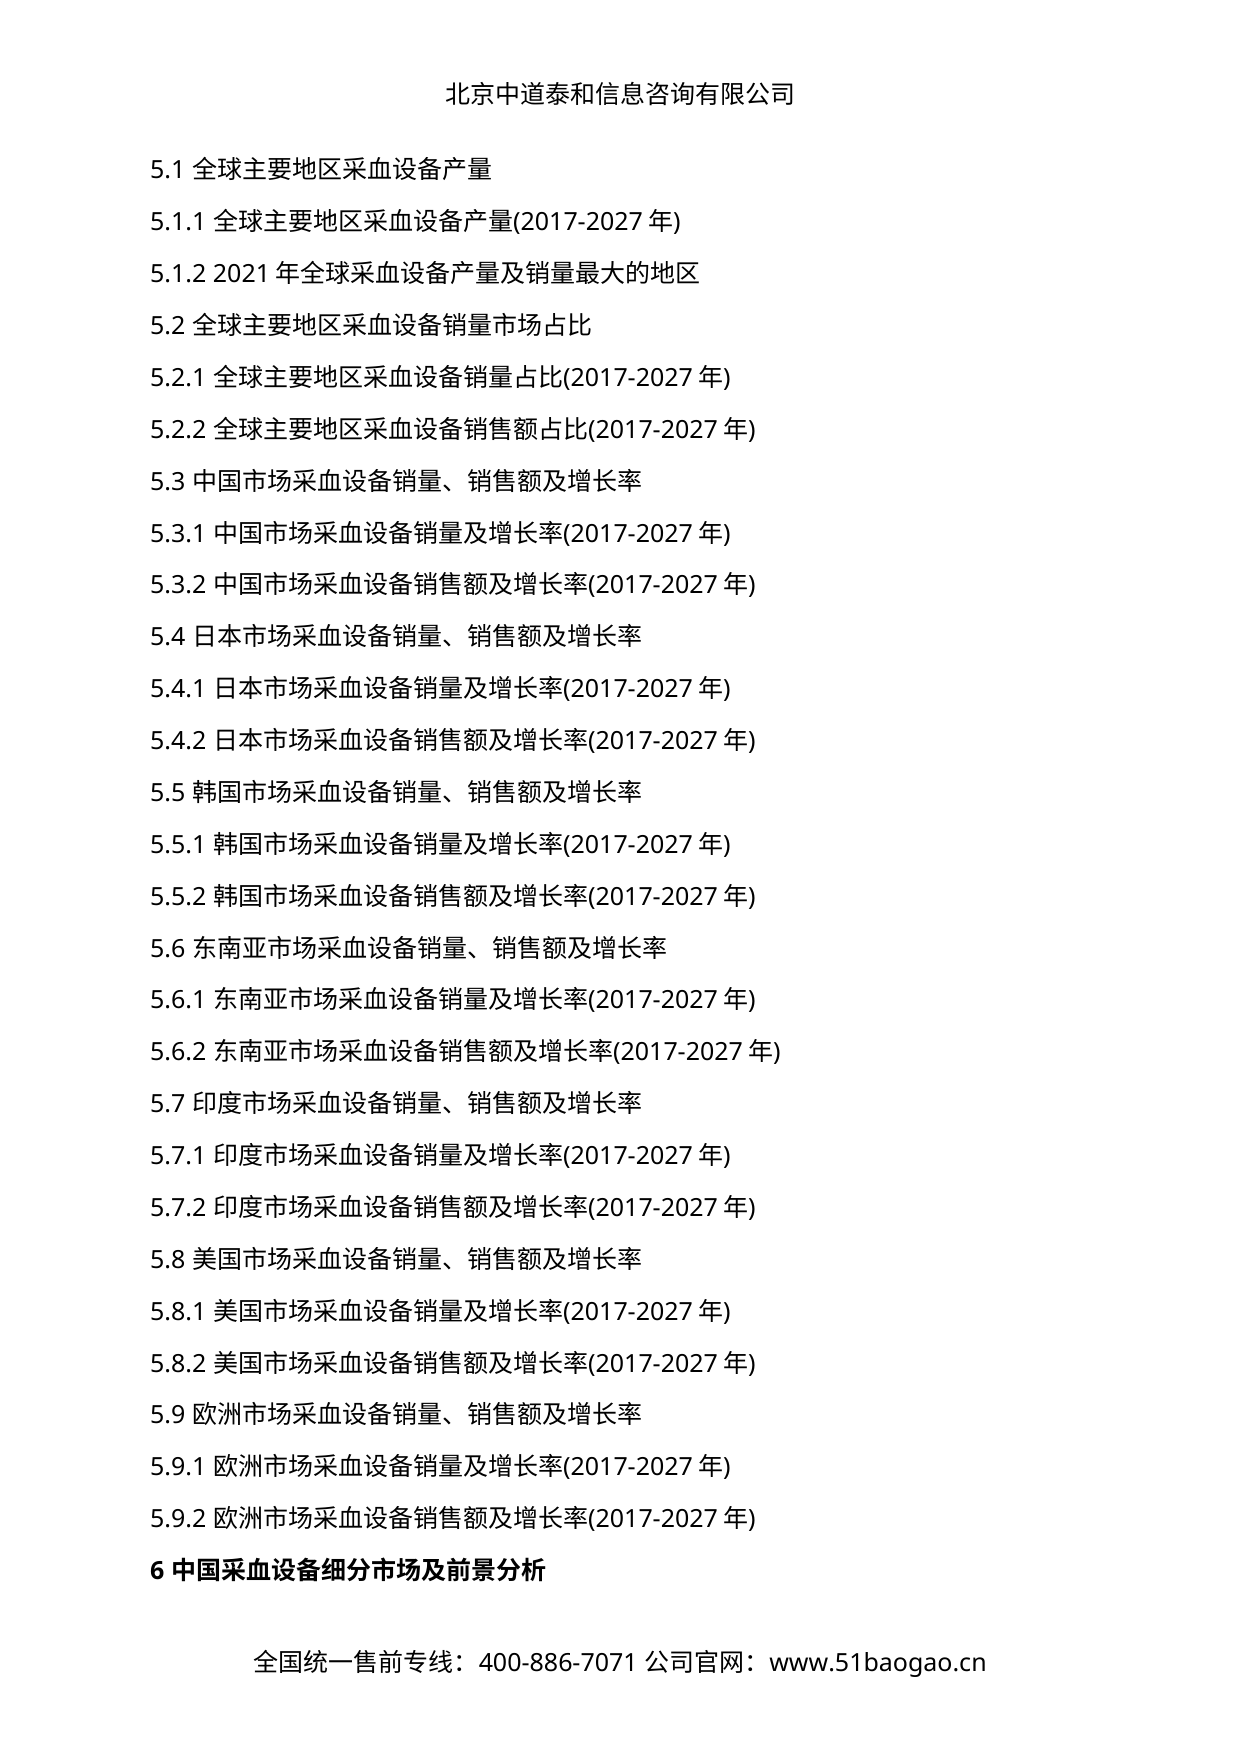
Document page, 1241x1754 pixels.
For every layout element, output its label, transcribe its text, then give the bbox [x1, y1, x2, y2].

text 5.7.2 印度市场采血设备销售额及增长率(2017-2027年) [150, 1187, 1090, 1224]
text 5.3 中国市场采血设备销量、销售额及增长率 [150, 461, 1090, 497]
text 5.6 东南亚市场采血设备销量、销售额及增长率 [150, 928, 1090, 964]
text 5.1.1 全球主要地区采血设备产量(2017-2027年) [150, 202, 1090, 238]
text 5.8 美国市场采血设备销量、销售额及增长率 [150, 1239, 1090, 1276]
text 6 中国采血设备细分市场及前景分析 [150, 1551, 1090, 1587]
text 5.6.2 东南亚市场采血设备销售额及增长率(2017-2027年) [150, 1032, 1090, 1068]
text 5.4.1 日本市场采血设备销量及增长率(2017-2027年) [150, 669, 1090, 705]
text 5.9.1 欧洲市场采血设备销量及增长率(2017-2027年) [150, 1447, 1090, 1483]
text 5.5 韩国市场采血设备销量、销售额及增长率 [150, 772, 1090, 809]
text 5.5.2 韩国市场采血设备销售额及增长率(2017-2027年) [150, 876, 1090, 912]
text 5.5.1 韩国市场采血设备销量及增长率(2017-2027年) [150, 824, 1090, 861]
text 5.3.1 中国市场采血设备销量及增长率(2017-2027年) [150, 513, 1090, 549]
text 5.8.1 美国市场采血设备销量及增长率(2017-2027年) [150, 1291, 1090, 1327]
text 5.7 印度市场采血设备销量、销售额及增长率 [150, 1084, 1090, 1120]
text 5.7.1 印度市场采血设备销量及增长率(2017-2027年) [150, 1136, 1090, 1172]
text 5.3.2 中国市场采血设备销售额及增长率(2017-2027年) [150, 565, 1090, 601]
text 5.8.2 美国市场采血设备销售额及增长率(2017-2027年) [150, 1343, 1090, 1379]
text 5.2.1 全球主要地区采血设备销量占比(2017-2027年) [150, 357, 1090, 394]
text 5.2 全球主要地区采血设备销量市场占比 [150, 306, 1090, 342]
text 5.1.2 2021年全球采血设备产量及销量最大的地区 [150, 254, 1090, 290]
text 5.4 日本市场采血设备销量、销售额及增长率 [150, 617, 1090, 653]
text 5.2.2 全球主要地区采血设备销售额占比(2017-2027年) [150, 409, 1090, 446]
text 5.4.2 日本市场采血设备销售额及增长率(2017-2027年) [150, 721, 1090, 757]
text 5.1 全球主要地区采血设备产量 [150, 150, 1090, 186]
text 5.9 欧洲市场采血设备销量、销售额及增长率 [150, 1395, 1090, 1431]
text 5.6.1 东南亚市场采血设备销量及增长率(2017-2027年) [150, 980, 1090, 1016]
text 5.9.2 欧洲市场采血设备销售额及增长率(2017-2027年) [150, 1499, 1090, 1535]
